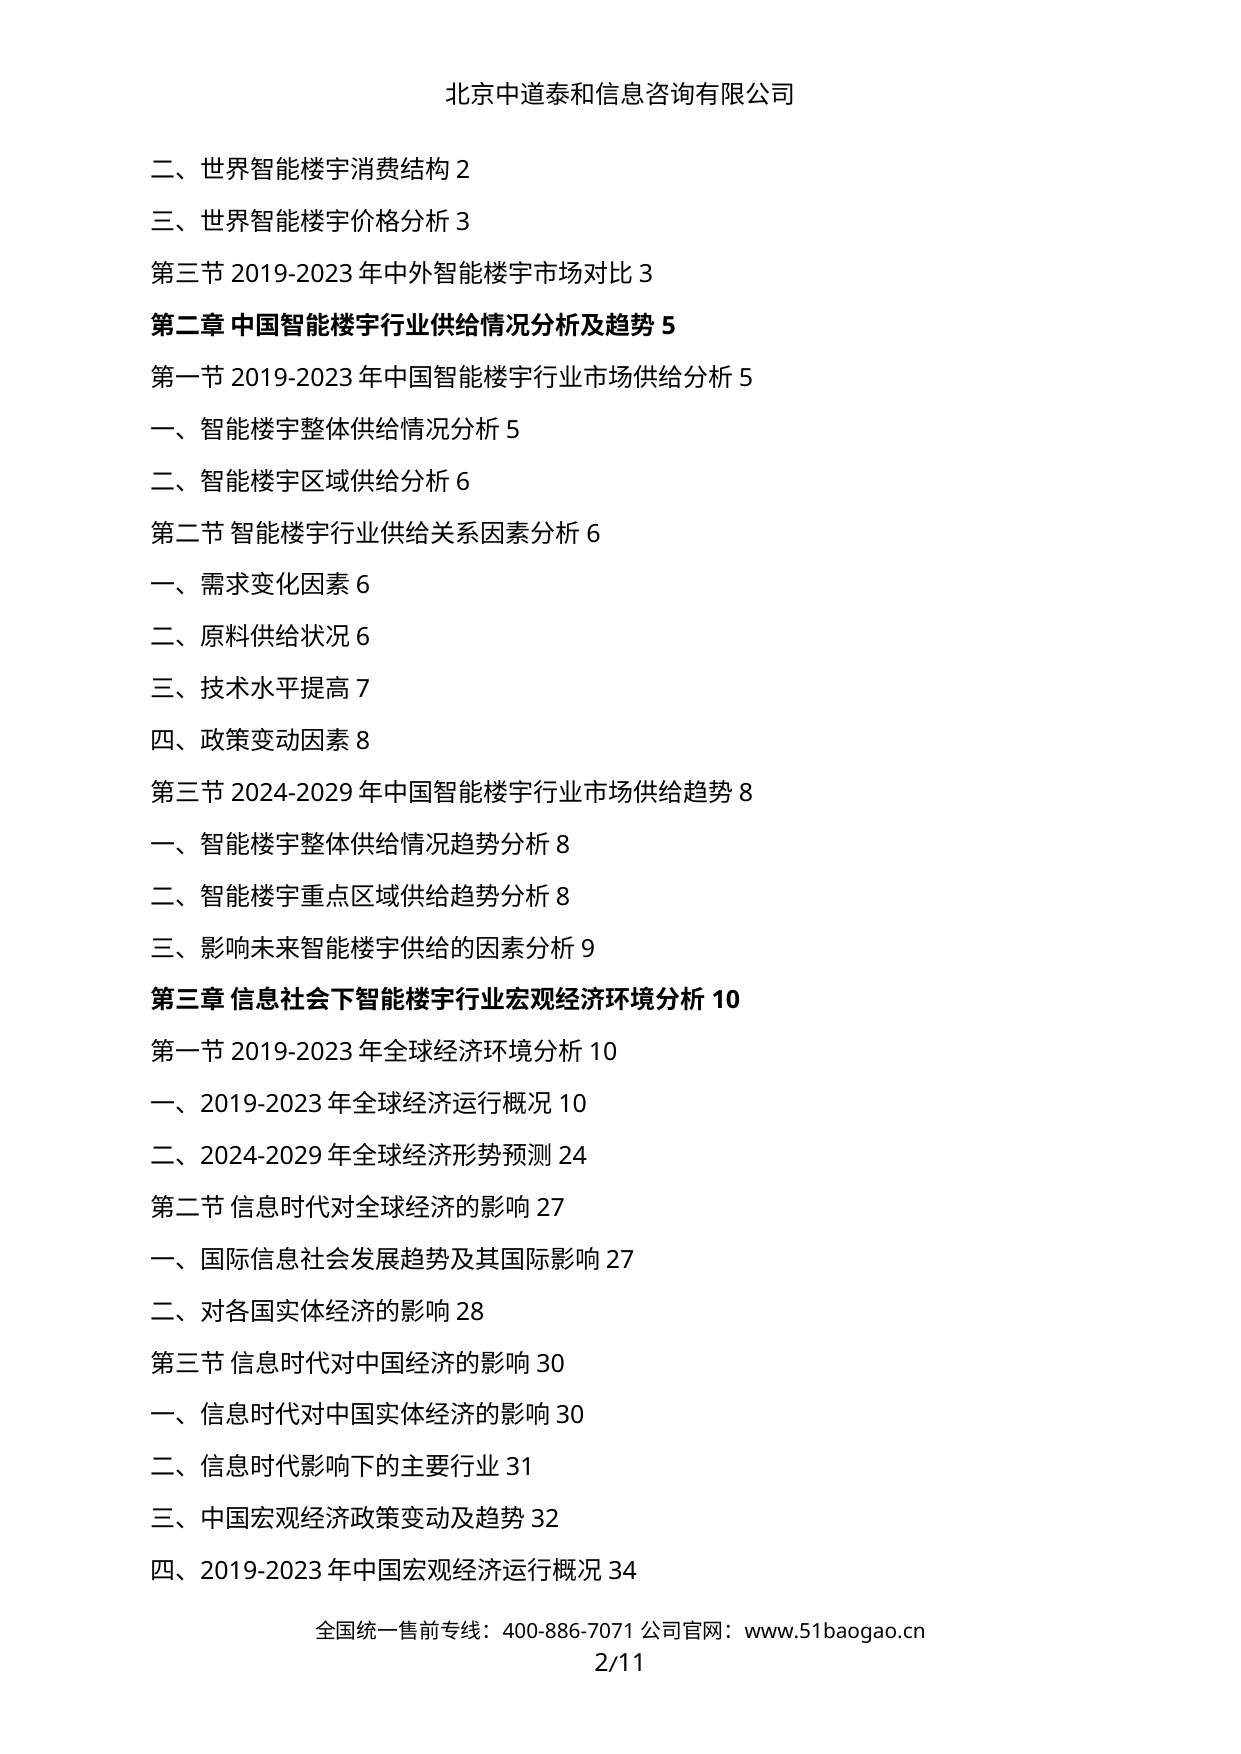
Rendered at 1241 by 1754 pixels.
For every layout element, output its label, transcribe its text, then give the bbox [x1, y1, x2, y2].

text 三、影响未来智能楼宇供给的因素分析 9 [150, 928, 1090, 964]
text 第一节 2019-2023年全球经济环境分析 10 [150, 1032, 1090, 1068]
text 第二节 智能楼宇行业供给关系因素分析 6 [150, 513, 1090, 549]
text 一、智能楼宇整体供给情况趋势分析 8 [150, 824, 1090, 861]
text 一、国际信息社会发展趋势及其国际影响 27 [150, 1239, 1090, 1276]
text 第二章 中国智能楼宇行业供给情况分析及趋势 5 [150, 306, 1090, 342]
text 二、智能楼宇区域供给分析 6 [150, 461, 1090, 497]
text 第二节 信息时代对全球经济的影响 27 [150, 1187, 1090, 1224]
text 一、需求变化因素 6 [150, 565, 1090, 601]
text 二、2024-2029年全球经济形势预测 24 [150, 1136, 1090, 1172]
text 一、信息时代对中国实体经济的影响 30 [150, 1395, 1090, 1431]
text 一、2019-2023年全球经济运行概况 10 [150, 1084, 1090, 1120]
text 第三节 信息时代对中国经济的影响 30 [150, 1343, 1090, 1379]
text 二、智能楼宇重点区域供给趋势分析 8 [150, 876, 1090, 912]
text 三、世界智能楼宇价格分析 3 [150, 202, 1090, 238]
text 第三章 信息社会下智能楼宇行业宏观经济环境分析 10 [150, 980, 1090, 1016]
text 四、政策变动因素 8 [150, 721, 1090, 757]
text 第一节 2019-2023年中国智能楼宇行业市场供给分析 5 [150, 357, 1090, 394]
text 三、中国宏观经济政策变动及趋势 32 [150, 1499, 1090, 1535]
text 二、原料供给状况 6 [150, 617, 1090, 653]
text 一、智能楼宇整体供给情况分析 5 [150, 409, 1090, 446]
text 二、世界智能楼宇消费结构 2 [150, 150, 1090, 186]
text 三、技术水平提高 7 [150, 669, 1090, 705]
text 四、2019-2023年中国宏观经济运行概况 34 [150, 1551, 1090, 1587]
text 第三节 2024-2029年中国智能楼宇行业市场供给趋势 8 [150, 772, 1090, 809]
text 二、对各国实体经济的影响 28 [150, 1291, 1090, 1327]
text 二、信息时代影响下的主要行业 31 [150, 1447, 1090, 1483]
text 第三节 2019-2023年中外智能楼宇市场对比 3 [150, 254, 1090, 290]
